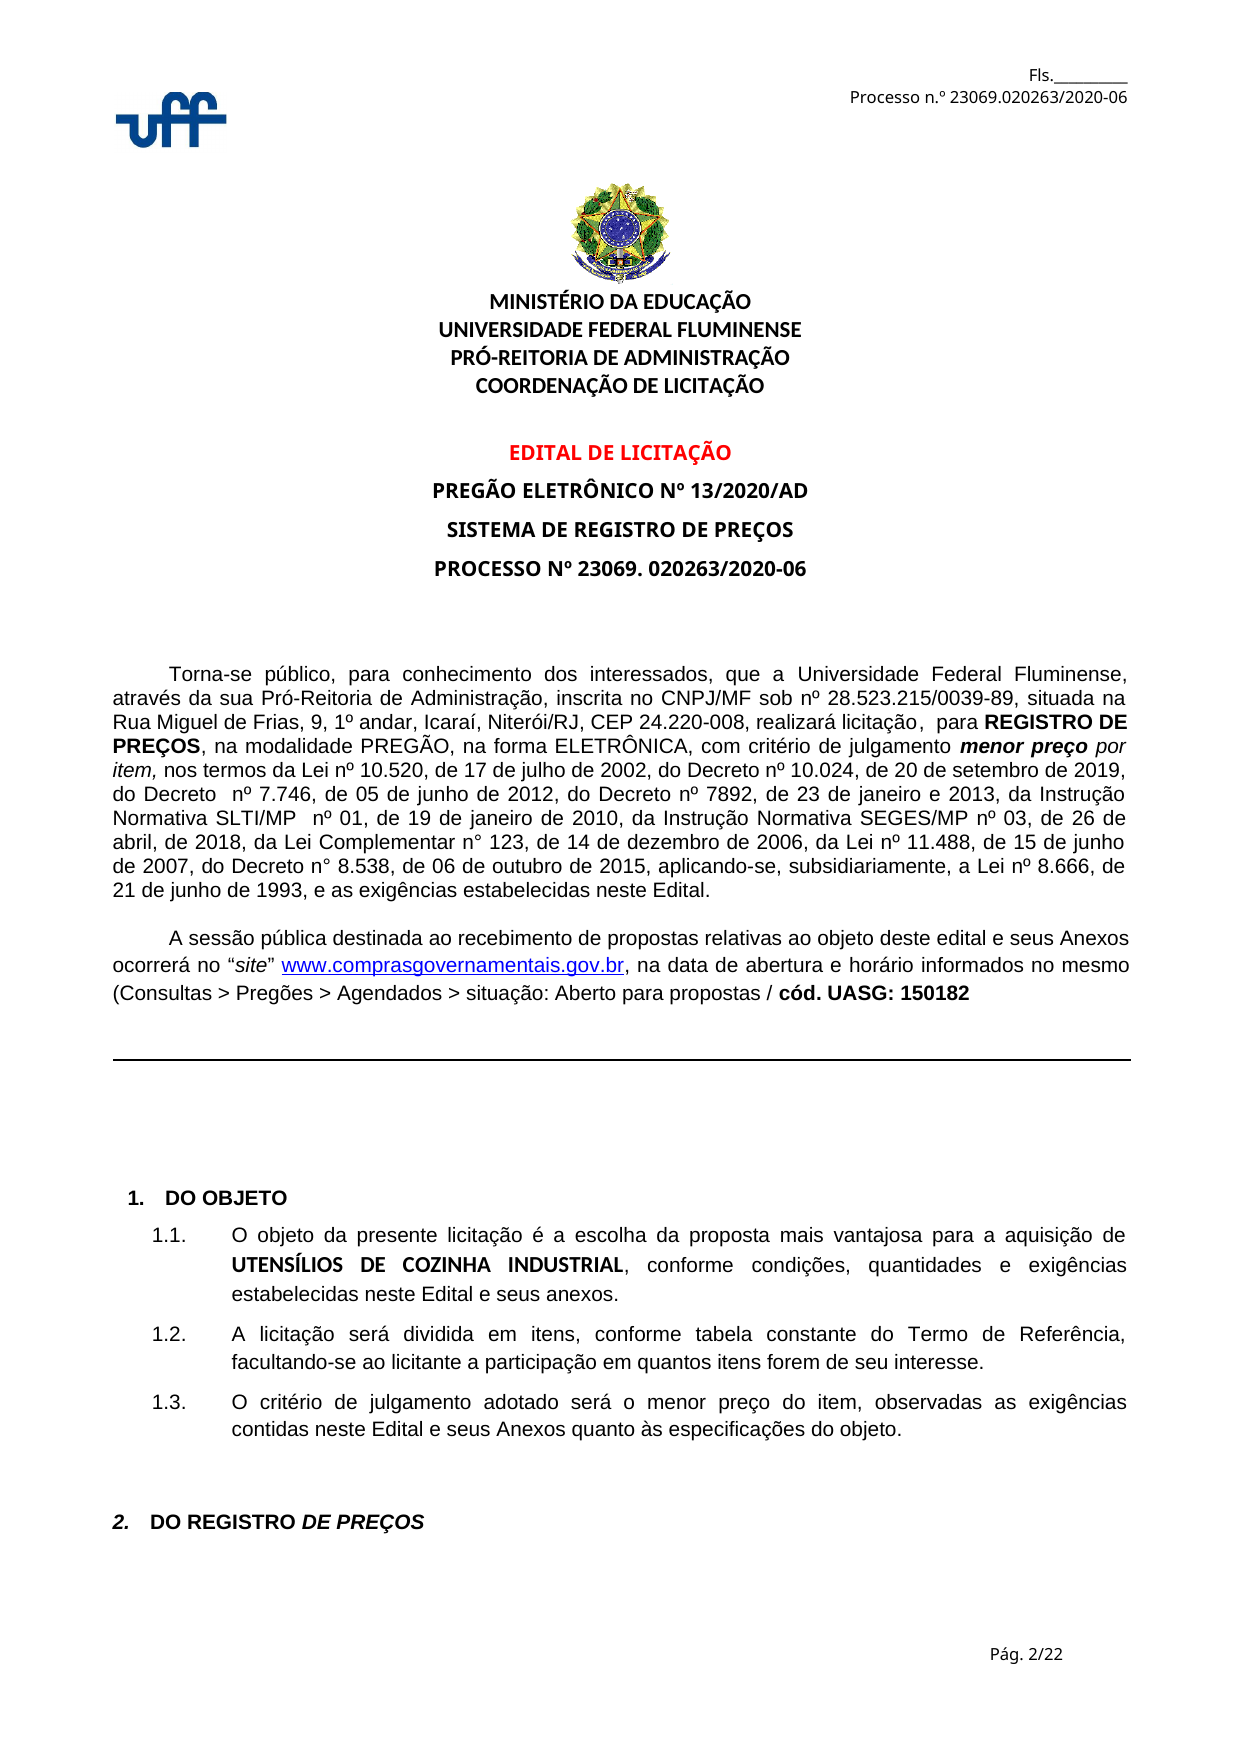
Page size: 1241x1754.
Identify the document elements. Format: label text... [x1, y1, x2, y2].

text Torna-se público, para conhecimento dos interessados, que a Universidade Federal Fluminense, através da sua Pró-Reitoria de Administração, inscrita no CNPJ/MF sob nº 28.523.215/0039-89, situada na Rua Miguel de Frias, 9, 1º andar, Icaraí, Niterói/RJ, CEP 24.220-008, realizará licitação, para REGISTRO DE PREÇOS, na modalidade PREGÃO, na forma ELETRÔNICA, com critério de julgamento menor preço por item, nos termos da Lei nº 10.520, de 17 de julho de 2002, do Decreto nº 10.024, de 20 de setembro de 2019, do Decreto nº 7.746, de 05 de junho de 2012, do Decreto nº 7892, de 23 de janeiro e 2013, da Instrução Normativa SLTI/MP nº 01, de 19 de janeiro de 2010, da Instrução Normativa SEGES/MP nº 03, de 26 de abril, de 2018, da Lei Complementar n° 123, de 14 de dezembro de 2006, da Lei nº 11.488, de 15 de junho de 2007, do Decreto n° 8.538, de 06 de outubro de 2015, aplicando-se, subsidiariamente, a Lei nº 8.666, de 21 de junho de 1993, e as exigências estabelecidas neste Edital. [112, 662, 1128, 901]
list O critério de julgamento adotado será o menor preço do item, observadas as exigências contidas neste Edital e seus Anexos quanto às especificações do objeto. [186, 1389, 1128, 1441]
list A licitação será dividida em itens, conforme tabela constante do Termo de Referência, facultando-se ao licitante a participação em quantos itens forem de seu interesse. [186, 1322, 1128, 1373]
text PREGÃO ELETRÔNICO Nº 13/2020/AD [112, 477, 1128, 505]
text SISTEMA DE REGISTRO DE PREÇOS [112, 515, 1128, 544]
text MINISTÉRIO DA EDUCAÇÃO [112, 287, 1128, 315]
text EDITAL DE LICITAÇÃO [112, 438, 1128, 466]
list DO OBJETO [127, 1186, 1128, 1210]
picture [114, 92, 227, 153]
subtitle UNIVERSIDADE FEDERAL FLUMINENSE [112, 315, 1128, 343]
text PRÓ-REITORIA DE ADMINISTRAÇÃO [112, 343, 1128, 371]
text A sessão pública destinada ao recebimento de propostas relativas ao objeto deste edital e seus Anexos ocorrerá no “site” www.comprasgovernamentais.gov.br, na data de abertura e horário informados no mesmo (Consultas > Pregões > Agendados > situação: Aberto para propostas / cód. UASG: 150182 [112, 925, 1131, 1004]
list DO REGISTRO DE PREÇOS [112, 1509, 1128, 1533]
text PROCESSO Nº 23069. 020263/2020-06 [112, 554, 1128, 583]
list O objeto da presente licitação é a escolha da proposta mais vantajosa para a aquisição de UTENSÍLIOS DE COZINHA INDUSTRIAL, conforme condições, quantidades e exigências estabelecidas neste Edital e seus anexos. [186, 1222, 1128, 1306]
text COORDENAÇÃO DE LICITAÇÃO [112, 371, 1128, 399]
picture [567, 182, 673, 285]
